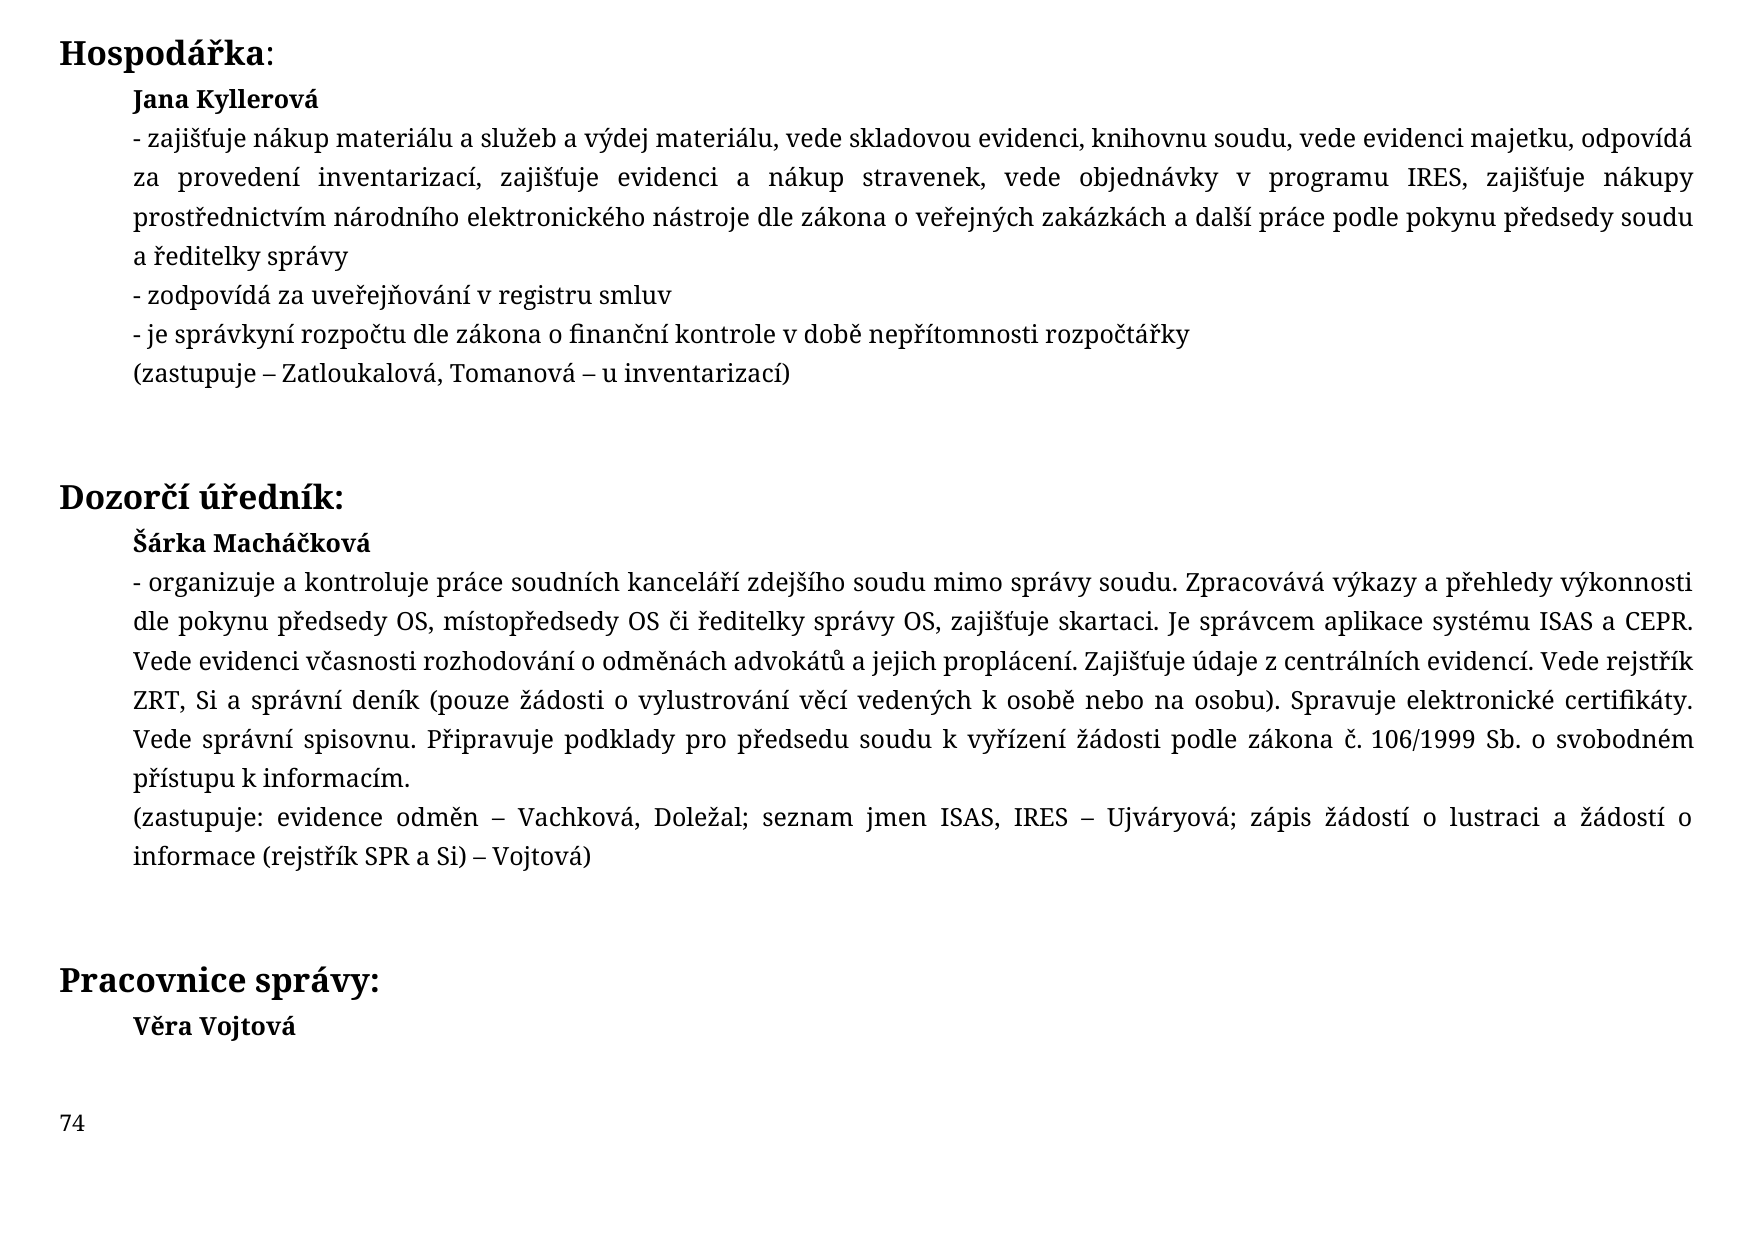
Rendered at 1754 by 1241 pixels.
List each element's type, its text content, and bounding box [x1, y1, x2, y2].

text - je správkyní rozpočtu dle zákona o finanční kontrole v době nepřítomnosti rozpočtářky [59, 317, 1695, 351]
text - zajišťuje nákup materiálu a služeb a výdej materiálu, vede skladovou evidenci, knihovnu soudu, vede evidenci majetku, odpovídá za provedení inventarizací, zajišťuje evidenci a nákup stravenek, vede objednávky v programu IRES, zajišťuje nákupy prostřednictvím národního elektronického nástroje dle zákona o veřejných zakázkách a další práce podle pokynu předsedy soudu a ředitelky správy [133, 121, 1695, 272]
text Hospodářka: [59, 29, 1695, 75]
text Dozorčí úředník: [59, 473, 1695, 519]
text Pracovnice správy: [59, 956, 1695, 1002]
text (zastupuje: evidence odměn – Vachková, Doležal; seznam jmen ISAS, IRES – Ujváryová; zápis žádostí o lustraci a žádostí o informace (rejstřík SPR a Si) – Vojtová) [133, 800, 1695, 873]
text - organizuje a kontroluje práce soudních kanceláří zdejšího soudu mimo správy soudu. Zpracovává výkazy a přehledy výkonnosti dle pokynu předsedy OS, místopředsedy OS či ředitelky správy OS, zajišťuje skartaci. Je správcem aplikace systému ISAS a CEPR. Vede evidenci včasnosti rozhodování o odměnách advokátů a jejich proplácení. Zajišťuje údaje z centrálních evidencí. Vede rejstřík ZRT, Si a správní deník (pouze žádosti o vylustrování věcí vedených k osobě nebo na osobu). Spravuje elektronické certifikáty. Vede správní spisovnu. Připravuje podklady pro předsedu soudu k vyřízení žádosti podle zákona č. 106/1999 Sb. o svobodném přístupu k informacím. [133, 565, 1695, 795]
text Jana Kyllerová [59, 82, 1695, 116]
text - zodpovídá za uveřejňování v registru smluv [59, 278, 1695, 312]
text Věra Vojtová [59, 1009, 1695, 1043]
text Šárka Macháčková [59, 526, 1695, 560]
text (zastupuje – Zatloukalová, Tomanová – u inventarizací) [59, 356, 1695, 390]
